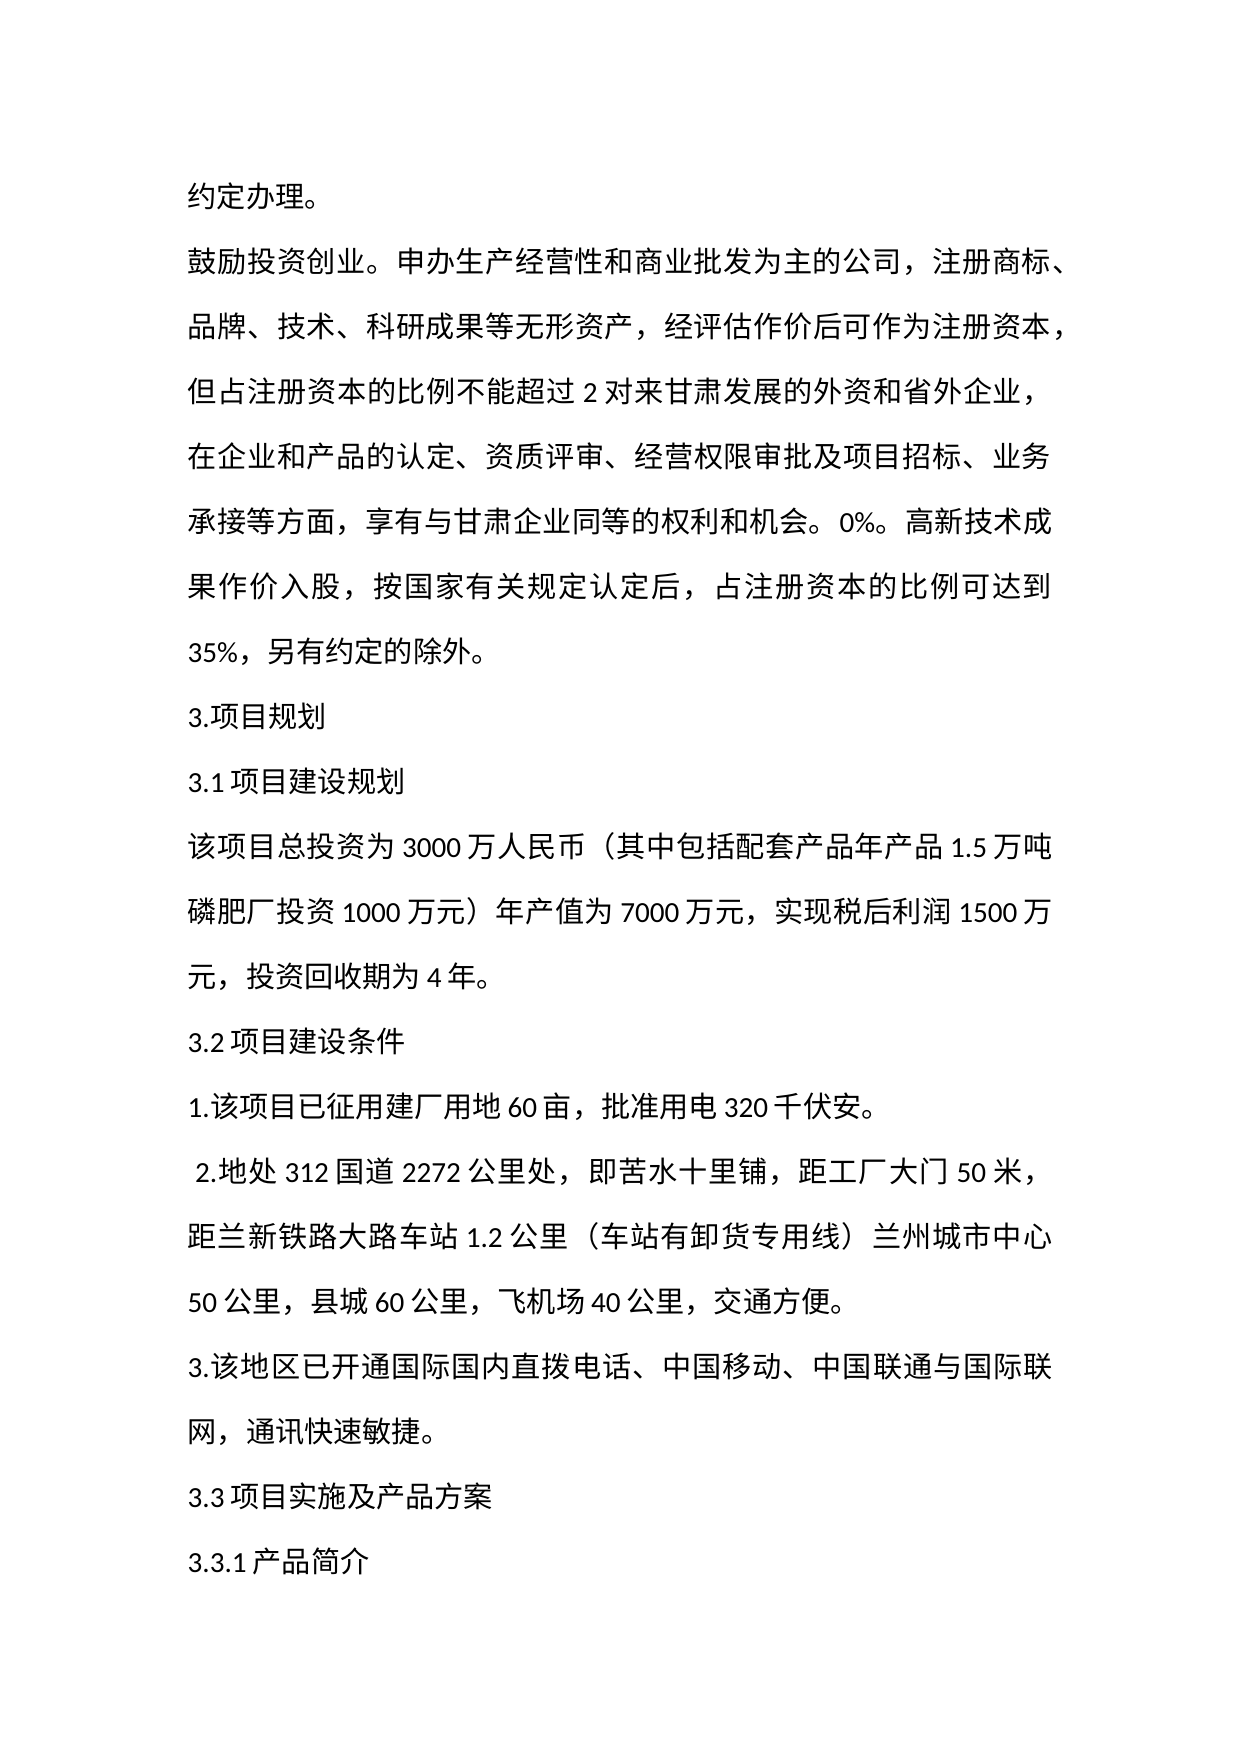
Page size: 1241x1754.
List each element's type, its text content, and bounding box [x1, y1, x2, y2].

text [187, 162, 1053, 227]
text 2.地处312国道2272公里处，即苦水十里铺，距工厂大门50米，距兰新铁路大路车站1.2公里（车站有卸货专用线）兰州城市中心50公里，县城60公里，飞机场40公里，交通方便。 [187, 1137, 1053, 1332]
text 3.该地区已开通国际国内直拨电话、中国移动、中国联通与国际联网，通讯快速敏捷。 [187, 1332, 1053, 1462]
text 3.3.1产品简介 [187, 1527, 1053, 1592]
text 3.1项目建设规划 [187, 747, 1053, 812]
text 3.3项目实施及产品方案 [187, 1462, 1053, 1527]
text 鼓励投资创业。申办生产经营性和商业批发为主的公司，注册商标、品牌、技术、科研成果等无形资产，经评估作价后可作为注册资本，但占注册资本的比例不能超过2对来甘肃发展的外资和省外企业，在企业和产品的认定、资质评审、经营权限审批及项目招标、业务承接等方面，享有与甘肃企业同等的权利和机会。0%。高新技术成果作价入股，按国家有关规定认定后，占注册资本的比例可达到35%，另有约定的除外。 [187, 227, 1053, 682]
text 1.该项目已征用建厂用地60亩，批准用电320千伏安。 [187, 1072, 1053, 1137]
text 该项目总投资为3000万人民币（其中包括配套产品年产品1.5万吨，磷肥厂投资1000万元）年产值为7000万元，实现税后利润1500万元，投资回收期为4年。 [187, 812, 1053, 1007]
text 3.2项目建设条件 [187, 1007, 1053, 1072]
text 3.项目规划 [187, 682, 1053, 747]
